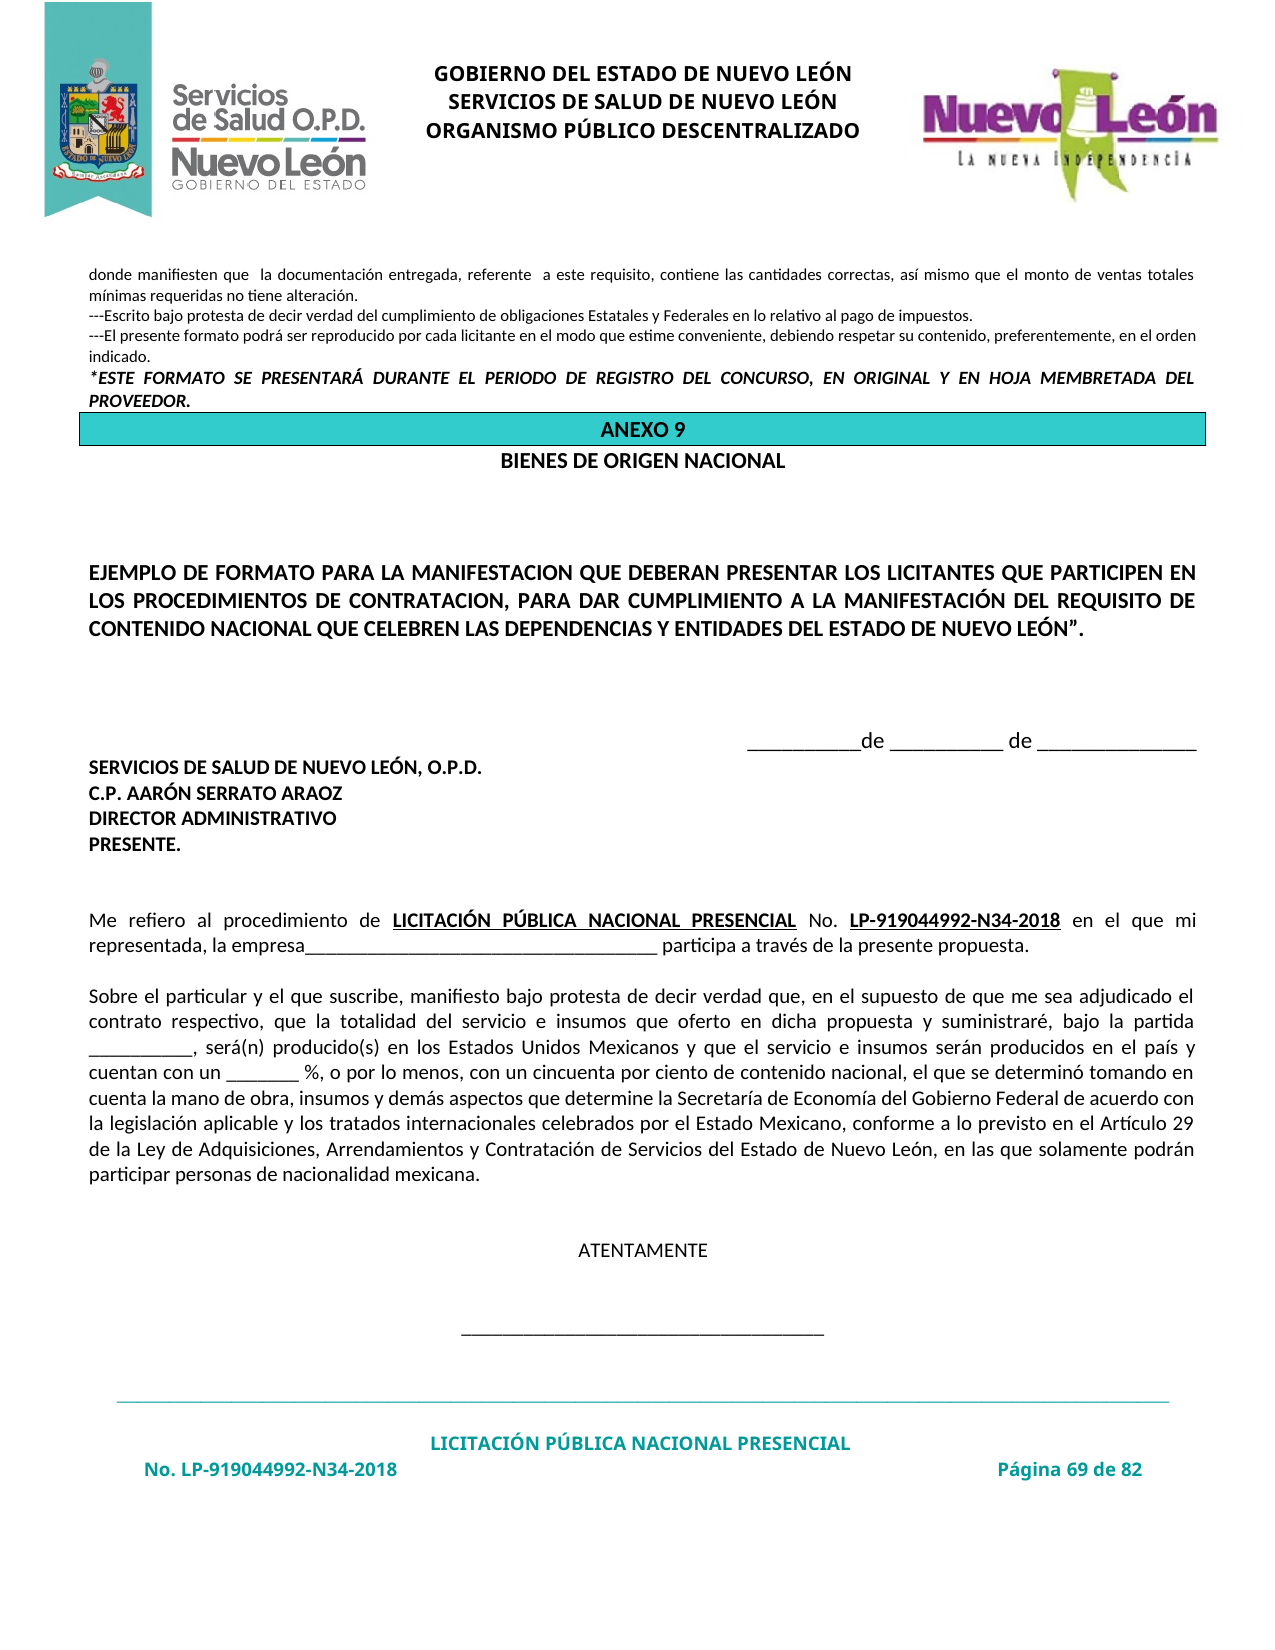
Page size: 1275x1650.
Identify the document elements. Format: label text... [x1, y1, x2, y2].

text ATENTAMENTE [89, 1237, 1197, 1263]
text EJEMPLO DE FORMATO PARA LA MANIFESTACION QUE DEBERAN PRESENTAR LOS LICITANTES QUE PARTICIPEN EN LOS PROCEDIMIENTOS DE CONTRATACION, PARA DAR CUMPLIMIENTO A LA MANIFESTACIÓN DEL REQUISITO DE CONTENIDO NACIONAL QUE CELEBREN LAS DEPENDENCIAS Y ENTIDADES DEL ESTADO DE NUEVO LEÓN”. [89, 558, 1197, 642]
text Me refiero al procedimiento de LICITACIÓN PÚBLICA NACIONAL PRESENCIAL No. LP-919044992-N34-2018 en el que mi representada, la empresa__________________________________ participa a través de la presente propuesta. [89, 907, 1197, 958]
text Sobre el particular y el que suscribe, manifiesto bajo protesta de decir verdad que, en el supuesto de que me sea adjudicado el contrato respectivo, que la totalidad del servicio e insumos que oferto en dicha propuesta y suministraré, bajo la partida __________, será(n) producido(s) en los Estados Unidos Mexicanos y que el servicio e insumos serán producidos en el país y cuentan con un _______ %, o por lo menos, con un cincuenta por ciento de contenido nacional, el que se determinó tomando en cuenta la mano de obra, insumos y demás aspectos que determine la Secretaría de Economía del Gobierno Federal de acuerdo con la legislación aplicable y los tratados internacionales celebrados por el Estado Mexicano, conforme a lo previsto en el Artículo 29 de la Ley de Adquisiciones, Arrendamientos y Contratación de Servicios del Estado de Nuevo León, en las que solamente podrán participar personas de nacionalidad mexicana. [89, 983, 1197, 1187]
text __________de __________ de ______________ [89, 727, 1197, 754]
text *ESTE FORMATO SE PRESENTARÁ DURANTE EL PERIODO DE REGISTRO DEL CONCURSO, EN ORIGINAL Y EN HOJA MEMBRETADA DEL PROVEEDOR. [89, 366, 1197, 412]
text PRESENTE. [89, 831, 1197, 856]
text ANEXO 9 [80, 413, 1205, 445]
text ---El presente formato podrá ser reproducido por cada licitante en el modo que estime conveniente, debiendo respetar su contenido, preferentemente, en el orden indicado. [89, 326, 1197, 366]
text BIENES DE ORIGEN NACIONAL [89, 446, 1197, 474]
text SERVICIOS DE SALUD DE NUEVO LEÓN, O.P.D. [89, 754, 1197, 780]
text ___________________________________ [89, 1314, 1197, 1339]
text ---Escrito bajo protesta de decir verdad del cumplimiento de obligaciones Estatales y Federales en lo relativo al pago de impuestos. [89, 305, 1197, 326]
text DIRECTOR ADMINISTRATIVO [89, 805, 1197, 831]
picture [15, 2, 1249, 229]
text C.P. AARÓN SERRATO ARAOZ [89, 780, 1197, 805]
